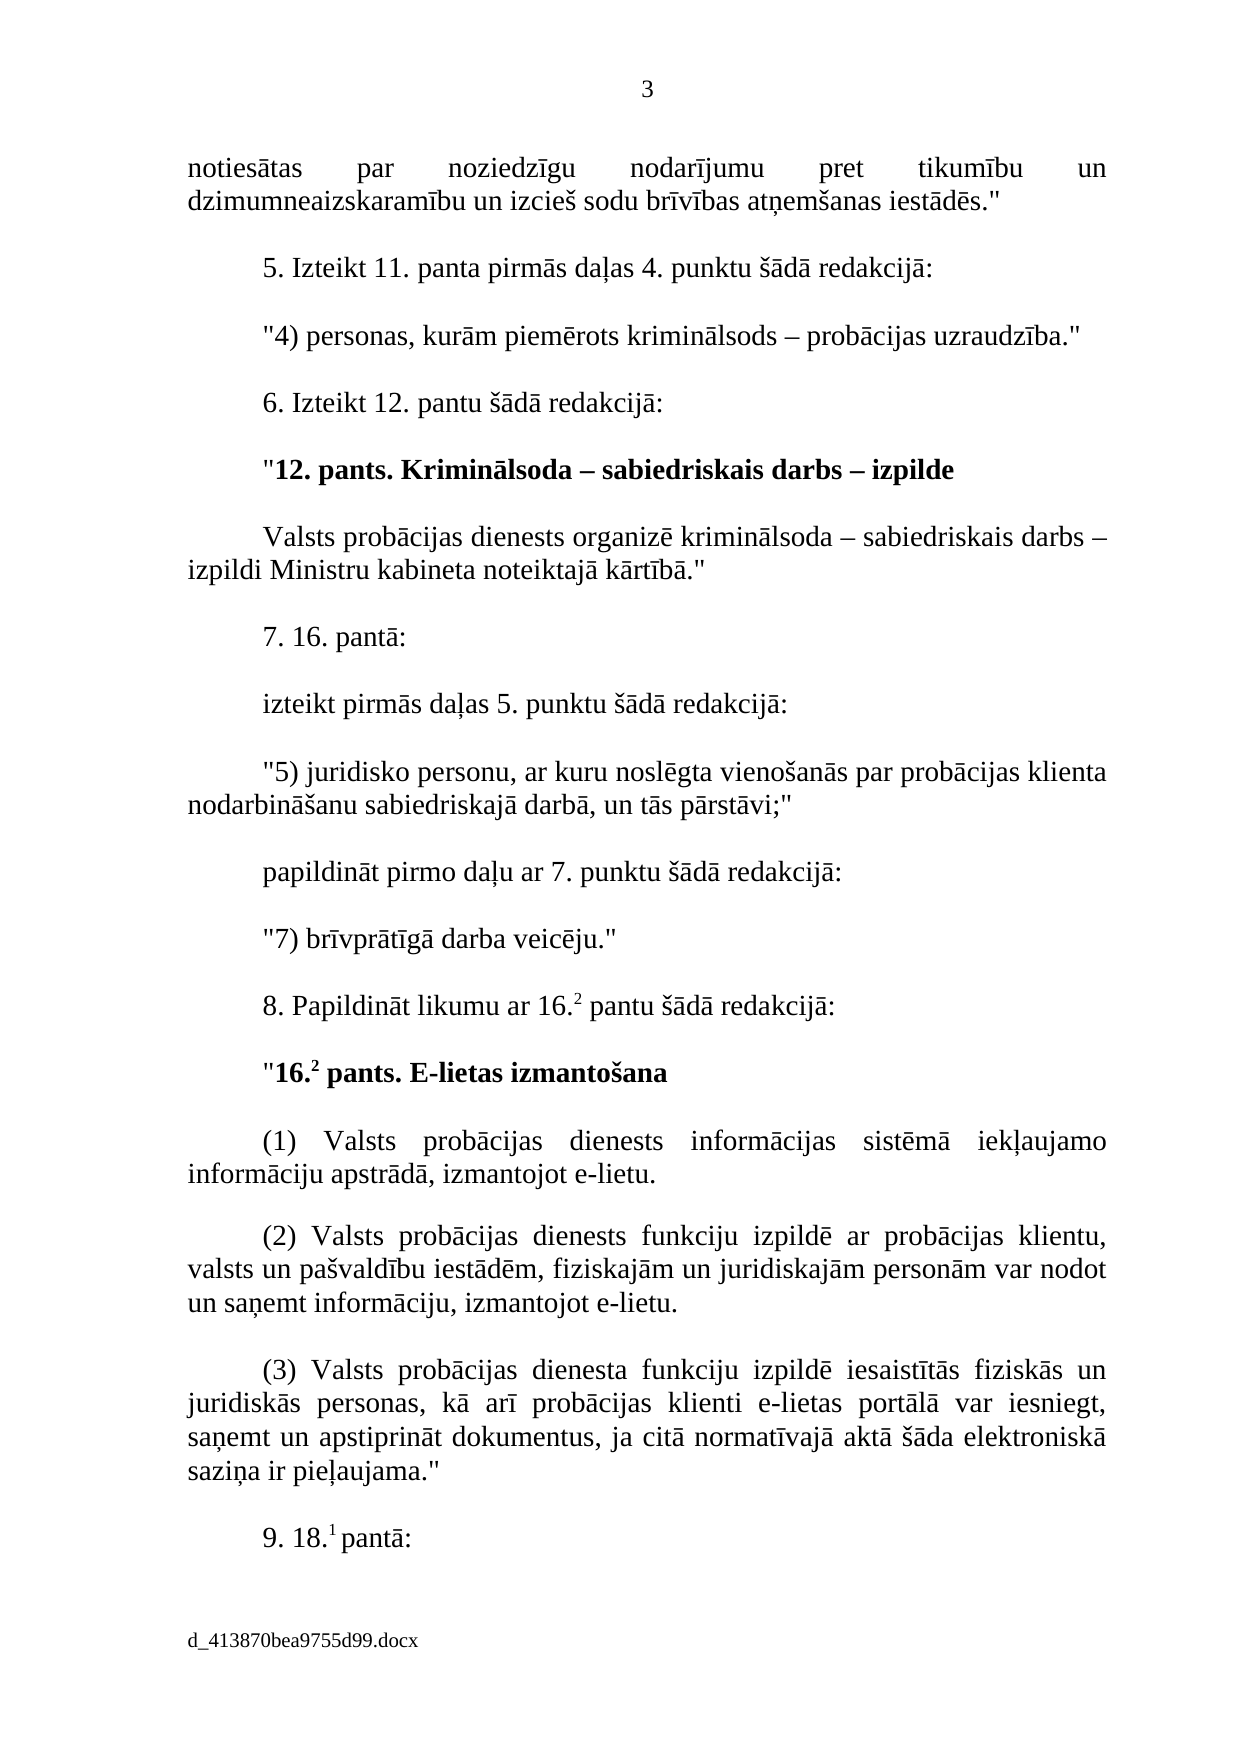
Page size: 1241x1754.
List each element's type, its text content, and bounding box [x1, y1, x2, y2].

text 7. 16. pantā: [187, 619, 1107, 653]
text 5. Izteikt 11. panta pirmās daļas 4. punktu šādā redakcijā: [187, 251, 1107, 284]
text "12. pants. Kriminālsoda – sabiedriskais darbs – izpilde [187, 452, 1107, 485]
text (3) Valsts probācijas dienesta funkciju izpildē iesaistītās fiziskās un juridiskās personas, kā arī probācijas klienti e-lietas portālā var iesniegt, saņemt un apstiprināt dokumentus, ja citā normatīvajā aktā šāda elektroniskā saziņa ir pieļaujama." [187, 1352, 1107, 1486]
text Valsts probācijas dienests organizē kriminālsoda – sabiedriskais darbs – izpildi Ministru kabineta noteiktajā kārtībā." [187, 519, 1107, 586]
text "4) personas, kurām piemērots kriminālsods – probācijas uzraudzība." [187, 318, 1107, 351]
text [187, 150, 1107, 217]
list "16.2 pants. E-lietas izmantošana [187, 1056, 1107, 1089]
text 8. Papildināt likumu ar 16.2 pantu šādā redakcijā: [187, 988, 1107, 1022]
list izteikt pirmās daļas 5. punktu šādā redakcijā: [187, 687, 1107, 720]
text (2) Valsts probācijas dienests funkciju izpildē ar probācijas klientu, valsts un pašvaldību iestādēm, fiziskajām un juridiskajām personām var nodot un saņemt informāciju, izmantojot e-lietu. [187, 1218, 1107, 1318]
text "7) brīvprātīgā darba veicēju." [187, 921, 1107, 955]
text 9. 18.1 pantā: [187, 1520, 1107, 1553]
text (1) Valsts probācijas dienests informācijas sistēmā iekļaujamo informāciju apstrādā, izmantojot e-lietu. [187, 1123, 1107, 1190]
text "5) juridisko personu, ar kuru noslēgta vienošanās par probācijas klienta nodarbināšanu sabiedriskajā darbā, un tās pārstāvi;" [187, 754, 1107, 821]
text 6. Izteikt 12. pantu šādā redakcijā: [187, 385, 1107, 418]
text papildināt pirmo daļu ar 7. punktu šādā redakcijā: [187, 854, 1107, 888]
